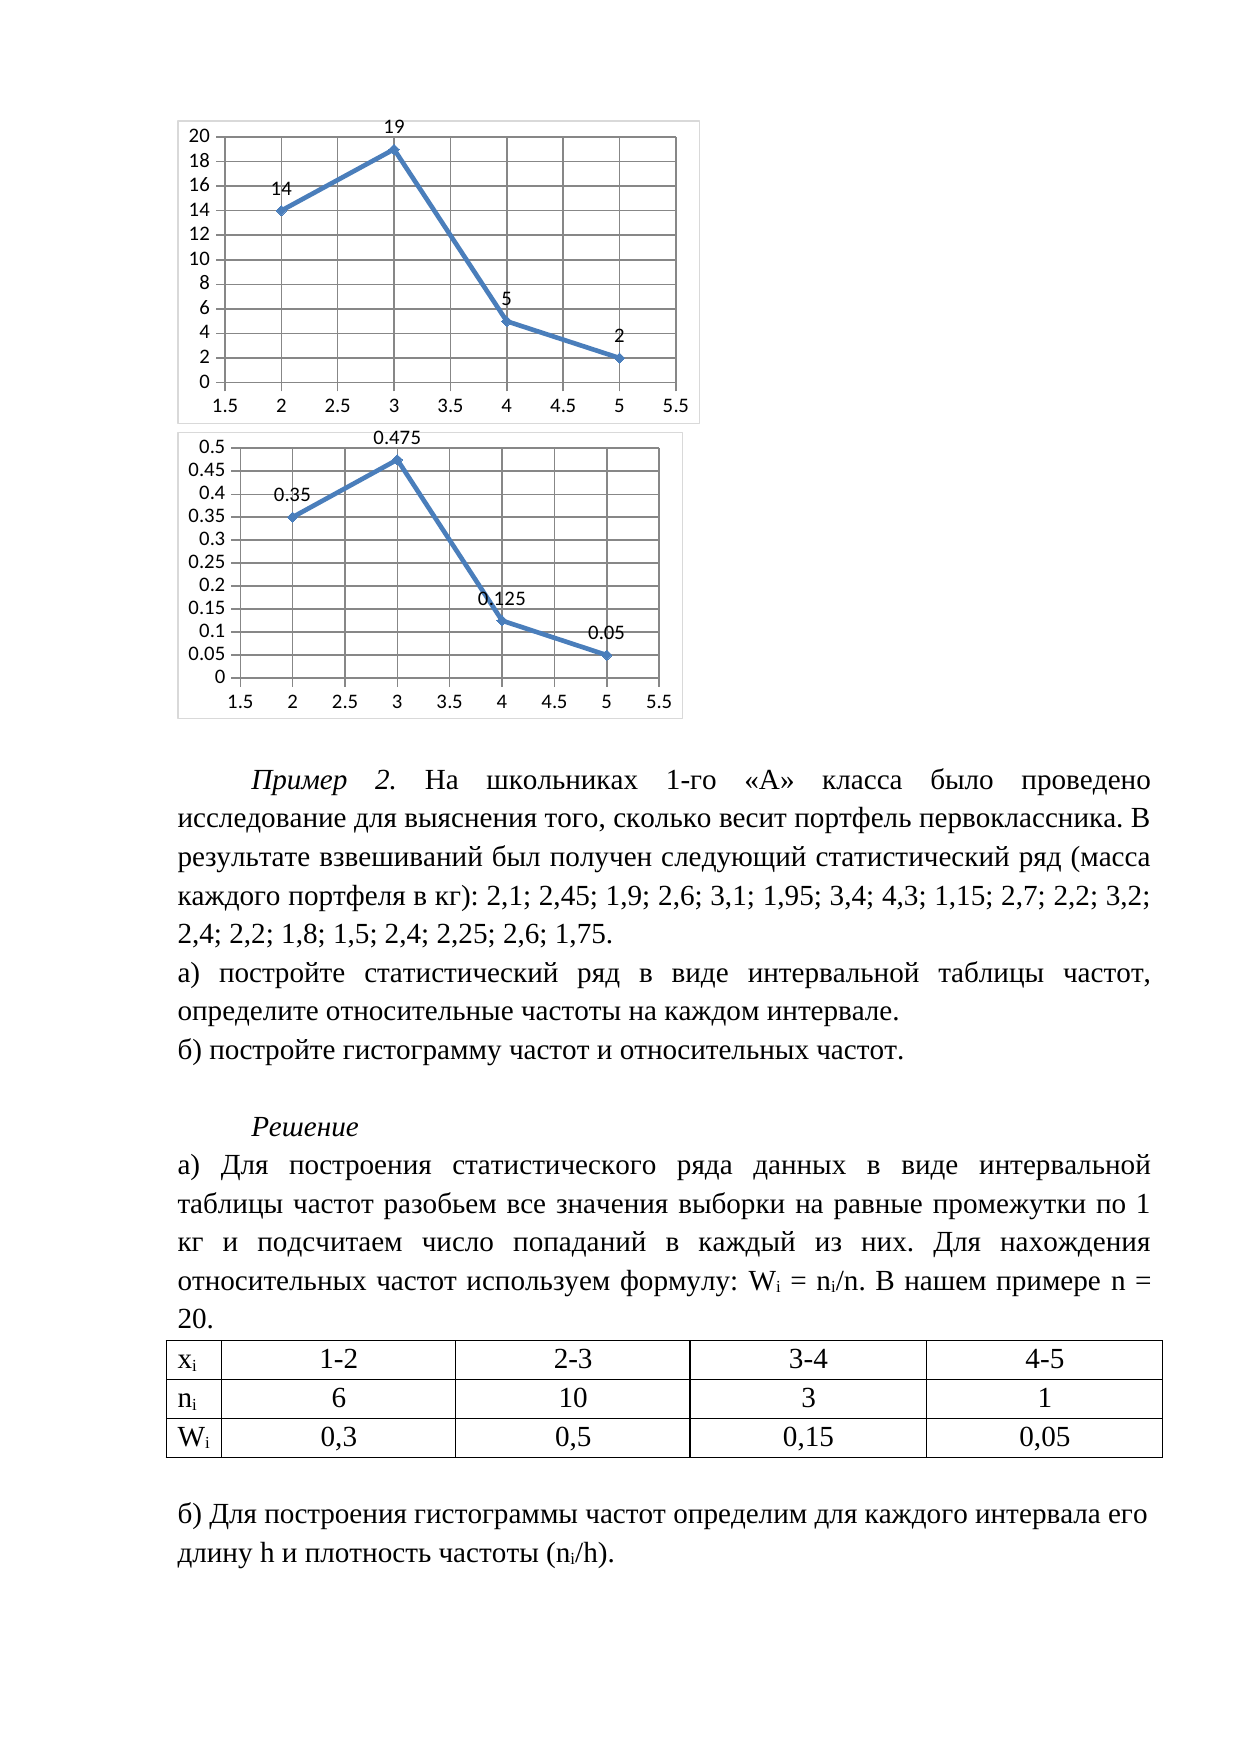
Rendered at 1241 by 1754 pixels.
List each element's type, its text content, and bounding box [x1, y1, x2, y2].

table_cell 0,05 [927, 1419, 1162, 1457]
table_cell ni [167, 1380, 221, 1418]
table_cell 1 [927, 1380, 1162, 1418]
table_header 2-3 [456, 1341, 689, 1379]
table_cell 6 [222, 1380, 455, 1418]
text а) постройте статистический ряд в виде интервальной таблицы частот, определите относительные частоты на каждом интервале. [177, 955, 1152, 1027]
text б) постройте гистограмму частот и относительных частот. [177, 1032, 1152, 1065]
table_header 1-2 [222, 1341, 455, 1379]
table_cell 3 [691, 1380, 926, 1418]
table_header xi [167, 1341, 221, 1379]
table_cell 0,5 [456, 1419, 689, 1457]
table_cell Wi [167, 1419, 221, 1457]
text Решение [177, 1109, 1152, 1142]
table_cell 10 [456, 1380, 689, 1418]
table_cell 0,3 [222, 1419, 455, 1457]
table_header 3-4 [691, 1341, 926, 1379]
text а) Для построения статистического ряда данных в виде интервальной таблицы частот разобьем все значения выборки на равные промежутки по 1 кг и подсчитаем число попаданий в каждый из них. Для нахождения относительных частот используем формулу: Wi = ni/n. В нашем примере n = 20. [177, 1147, 1152, 1335]
text Пример 2. На школьниках 1-го «А» класса было проведено исследование для выяснения того, сколько весит портфель первоклассника. В результате взвешиваний был получен следующий статистический ряд (масса каждого портфеля в кг): 2,1; 2,45; 1,9; 2,6; 3,1; 1,95; 3,4; 4,3; 1,15; 2,7; 2,2; 3,2; 2,4; 2,2; 1,8; 1,5; 2,4; 2,25; 2,6; 1,75. [177, 762, 1152, 950]
table_cell 0,15 [691, 1419, 926, 1457]
table_header 4-5 [927, 1341, 1162, 1379]
text б) Для построения гистограммы частот определим для каждого интервала его длину h и плотность частоты (ni/h). [177, 1496, 1152, 1568]
